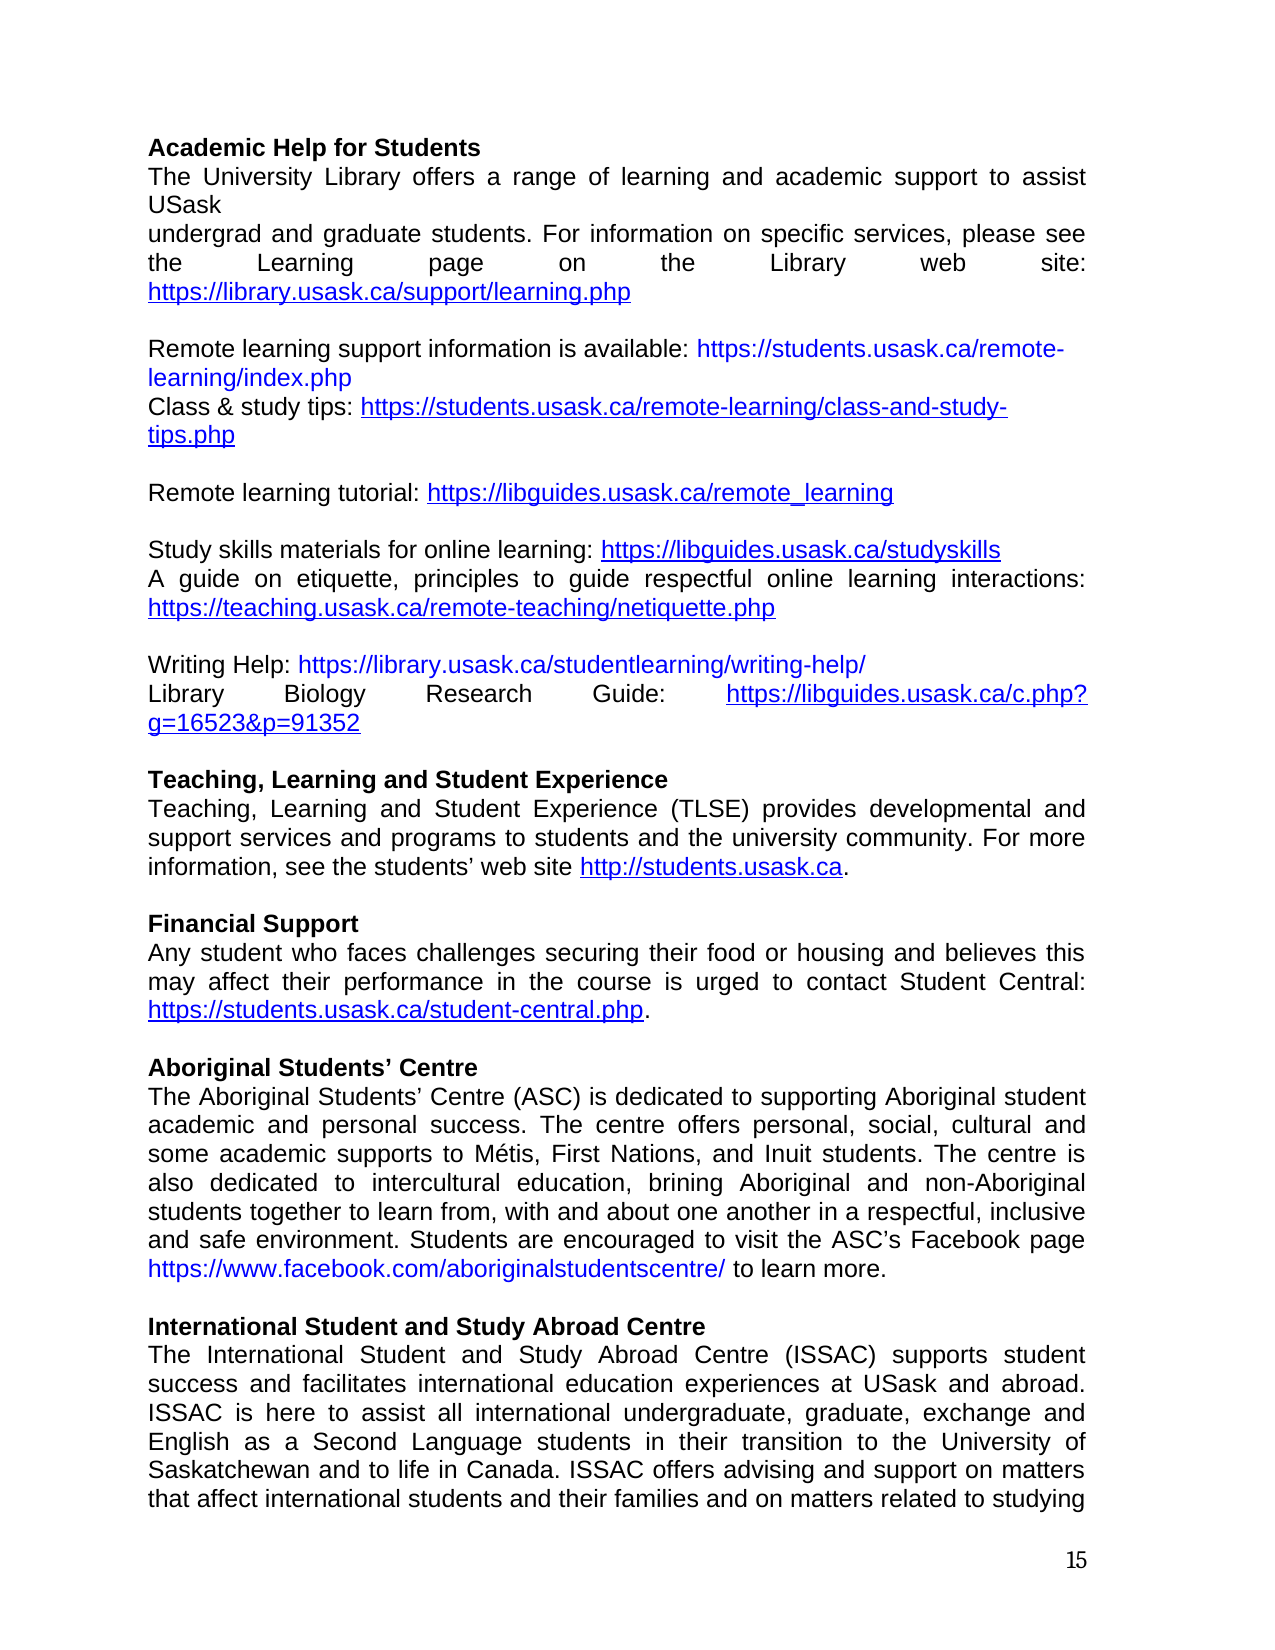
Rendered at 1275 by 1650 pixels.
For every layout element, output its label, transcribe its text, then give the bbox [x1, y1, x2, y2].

text International Student and Study Abroad Centre [148, 1312, 1087, 1340]
text Teaching, Learning and Student Experience (TLSE) provides developmental and support services and programs to students and the university community. For more information, see the students’ web site http://students.usask.ca. [148, 794, 1087, 880]
text Remote learning tutorial: https://libguides.usask.ca/remote_learning [148, 478, 1087, 507]
text Teaching, Learning and Student Experience [148, 765, 1087, 794]
text Study skills materials for online learning: https://libguides.usask.ca/studyskills [148, 535, 1087, 564]
text The University Library offers a range of learning and academic support to assist USask [148, 162, 1087, 219]
text Financial Support [148, 909, 1087, 938]
text Academic Help for Students [148, 133, 1087, 162]
text Library Biology Research Guide: https://libguides.usask.ca/c.php?g=16523&p=91352 [148, 679, 1087, 737]
text Any student who faces challenges securing their food or housing and believes this may affect their performance in the course is urged to contact Student Central: https://students.usask.ca/student-central.php. [148, 938, 1087, 1024]
text Writing Help: https://library.usask.ca/studentlearning/writing-help/ [148, 650, 1087, 679]
text Class & study tips: https://students.usask.ca/remote-learning/class-and-study-tips.php [148, 392, 1087, 449]
text The Aboriginal Students’ Centre (ASC) is dedicated to supporting Aboriginal student academic and personal success. The centre offers personal, social, cultural and some academic supports to Métis, First Nations, and Inuit students. The centre is also dedicated to intercultural education, brining Aboriginal and non-Aboriginal students together to learn from, with and about one another in a respectful, inclusive and safe environment. Students are encouraged to visit the ASC’s Facebook page https://www.facebook.com/aboriginalstudentscentre/ to learn more. [148, 1082, 1087, 1283]
text Remote learning support information is available: https://students.usask.ca/remote-learning/index.php [148, 334, 1087, 392]
text A guide on etiquette, principles to guide respectful online learning interactions: https://teaching.usask.ca/remote-teaching/netiquette.php [148, 564, 1087, 622]
text undergrad and graduate students. For information on specific services, please see the Learning page on the Library web site: https://library.usask.ca/support/learning.php [148, 219, 1087, 305]
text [148, 1340, 1087, 1513]
text Aboriginal Students’ Centre [148, 1053, 1087, 1082]
